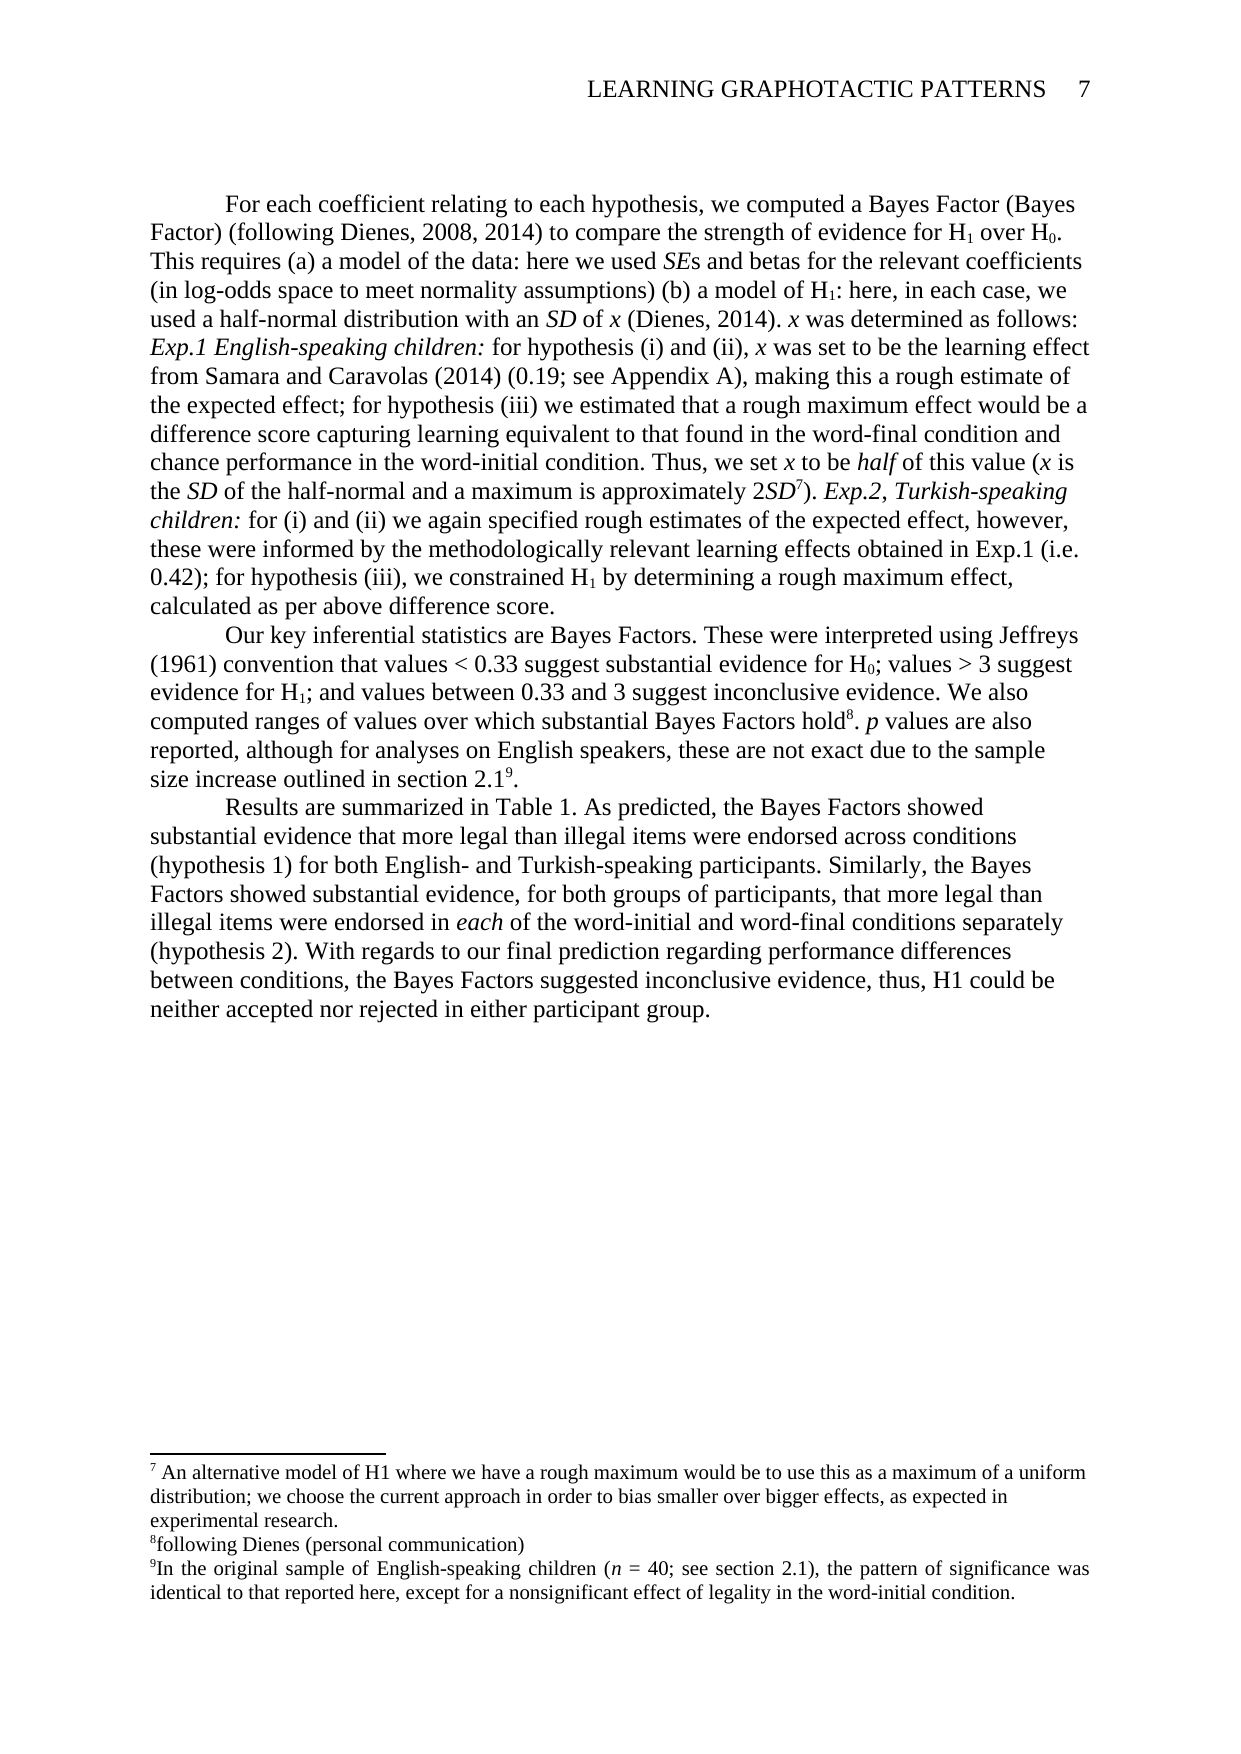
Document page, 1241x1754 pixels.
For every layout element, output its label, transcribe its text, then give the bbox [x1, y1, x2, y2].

text For each coefficient relating to each hypothesis, we computed a Bayes Factor (Bayes Factor) (following Dienes, 2008, 2014) to compare the strength of evidence for H1 over H0. This requires (a) a model of the data: here we used SEs and betas for the relevant coefficients (in log-odds space to meet normality assumptions) (b) a model of H1: here, in each case, we used a half-normal distribution with an SD of x (Dienes, 2014). x was determined as follows: Exp.1 English-speaking children: for hypothesis (i) and (ii), x was set to be the learning effect from Samara and Caravolas (2014) (0.19; see Appendix A), making this a rough estimate of the expected effect; for hypothesis (iii) we estimated that a rough maximum effect would be a difference score capturing learning equivalent to that found in the word-final condition and chance performance in the word-initial condition. Thus, we set x to be half of this value (x is the SD of the half-normal and a maximum is approximately 2SD). Exp.2, Turkish-speaking children: for (i) and (ii) we again specified rough estimates of the expected effect, however, these were informed by the methodologically relevant learning effects obtained in Exp.1 (i.e. 0.42); for hypothesis (iii), we constrained H1 by determining a rough maximum effect, calculated as per above difference score. [150, 189, 1090, 620]
text Results are summarized in Table 1. As predicted, the Bayes Factors showed substantial evidence that more legal than illegal items were endorsed across conditions (hypothesis 1) for both English- and Turkish-speaking participants. Similarly, the Bayes Factors showed substantial evidence, for both groups of participants, that more legal than illegal items were endorsed in each of the word-initial and word-final conditions separately (hypothesis 2). With regards to our final prediction regarding performance differences between conditions, the Bayes Factors suggested inconclusive evidence, thus, H1 could be neither accepted nor rejected in either participant group. [150, 792, 1090, 1022]
text Our key inferential statistics are Bayes Factors. These were interpreted using Jeffreys (1961) convention that values < 0.33 suggest substantial evidence for H0; values > 3 suggest evidence for H1; and values between 0.33 and 3 suggest inconclusive evidence. We also computed ranges of values over which substantial Bayes Factors hold. p values are also reported, although for analyses on English speakers, these are not exact due to the sample size increase outlined in section 2.1. [150, 620, 1090, 792]
